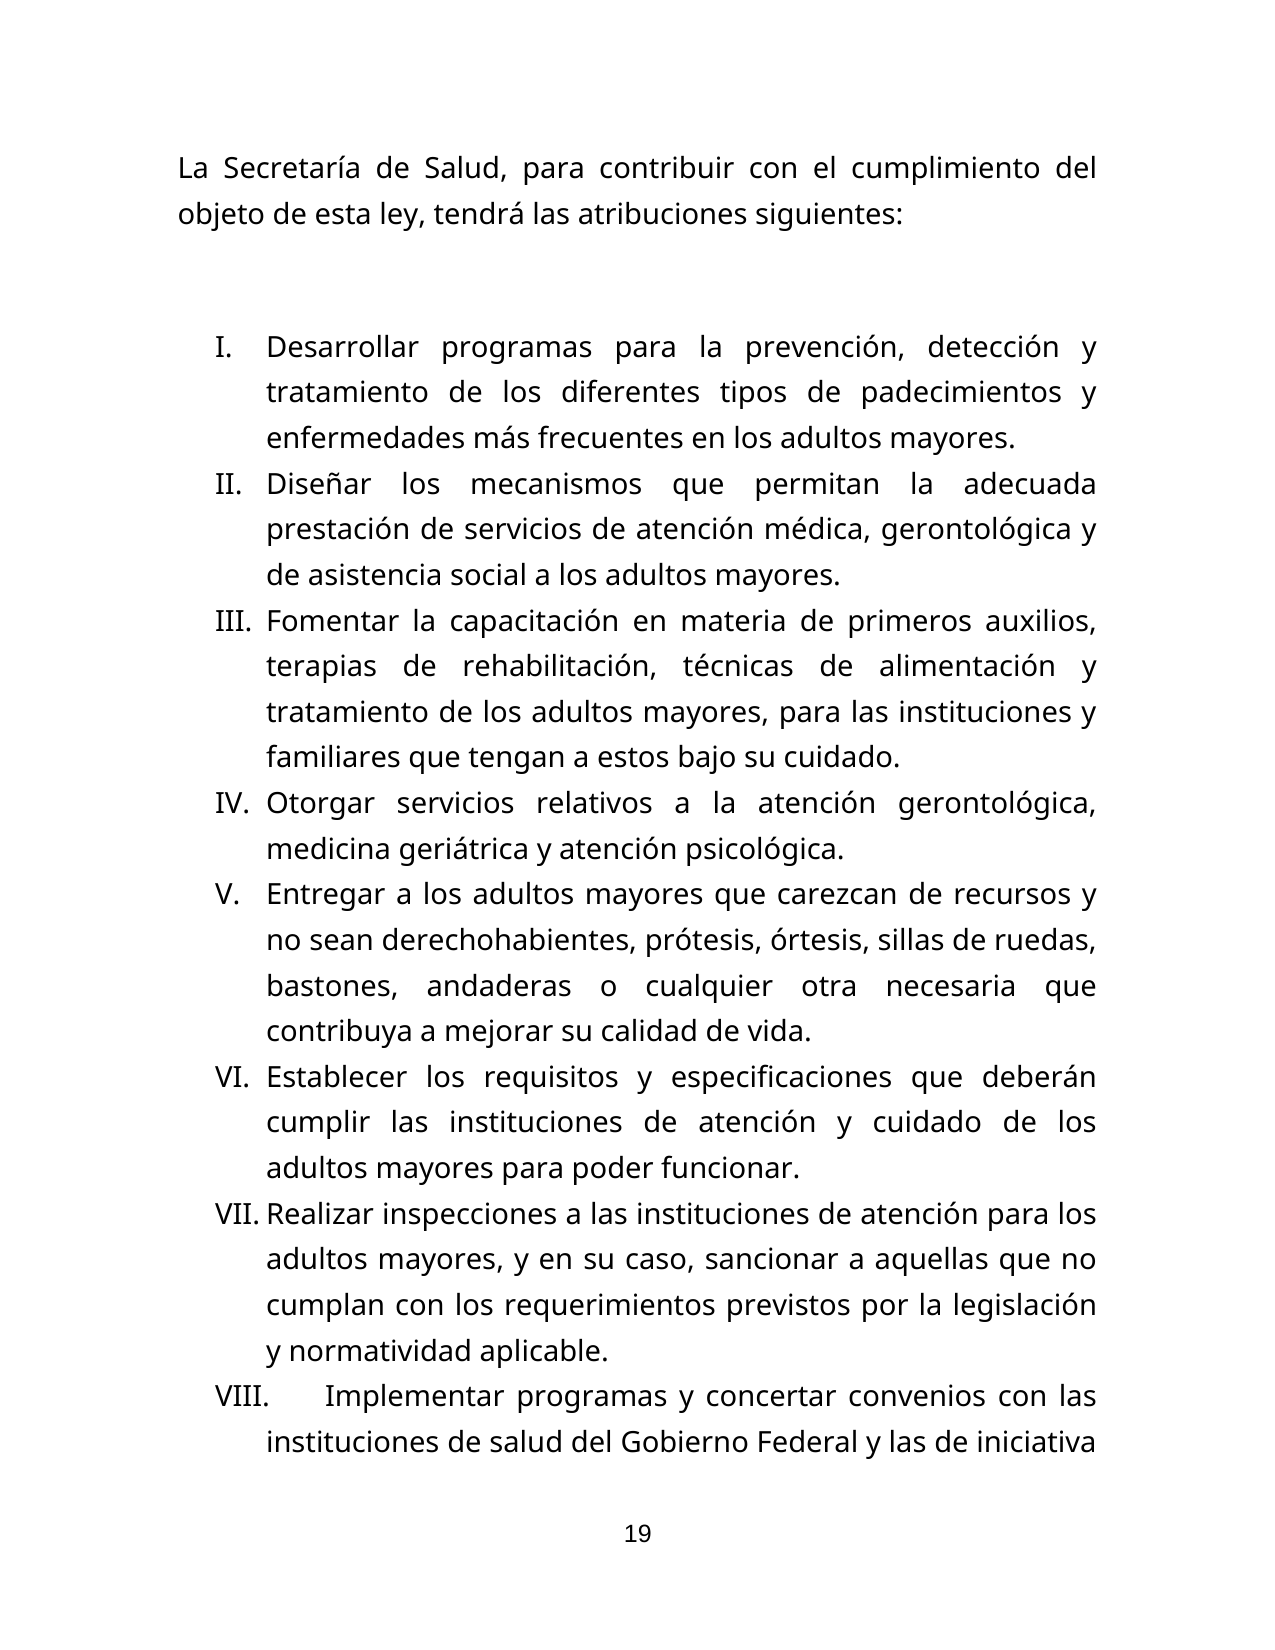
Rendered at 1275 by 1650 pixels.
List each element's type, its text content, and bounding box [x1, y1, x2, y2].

list Desarrollar programas para la prevención, detección y tratamiento de los diferentes tipos de padecimientos y enfermedades más frecuentes en los adultos mayores. [215, 326, 1098, 457]
list Establecer los requisitos y especificaciones que deberán cumplir las instituciones de atención y cuidado de los adultos mayores para poder funcionar. [215, 1056, 1098, 1187]
text La Secretaría de Salud, para contribuir con el cumplimiento del objeto de esta ley, tendrá las atribuciones siguientes: [177, 148, 1098, 233]
list Fomentar la capacitación en materia de primeros auxilios, terapias de rehabilitación, técnicas de alimentación y tratamiento de los adultos mayores, para las instituciones y familiares que tengan a estos bajo su cuidado. [215, 600, 1098, 776]
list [215, 1376, 1098, 1461]
list Entregar a los adultos mayores que carezcan de recursos y no sean derechohabientes, prótesis, órtesis, sillas de ruedas, bastones, andaderas o cualquier otra necesaria que contribuya a mejorar su calidad de vida. [215, 874, 1098, 1050]
list Diseñar los mecanismos que permitan la adecuada prestación de servicios de atención médica, gerontológica y de asistencia social a los adultos mayores. [215, 463, 1098, 594]
list Otorgar servicios relativos a la atención gerontológica, medicina geriátrica y atención psicológica. [215, 782, 1098, 868]
list Realizar inspecciones a las instituciones de atención para los adultos mayores, y en su caso, sancionar a aquellas que no cumplan con los requerimientos previstos por la legislación y normatividad aplicable. [215, 1193, 1098, 1369]
